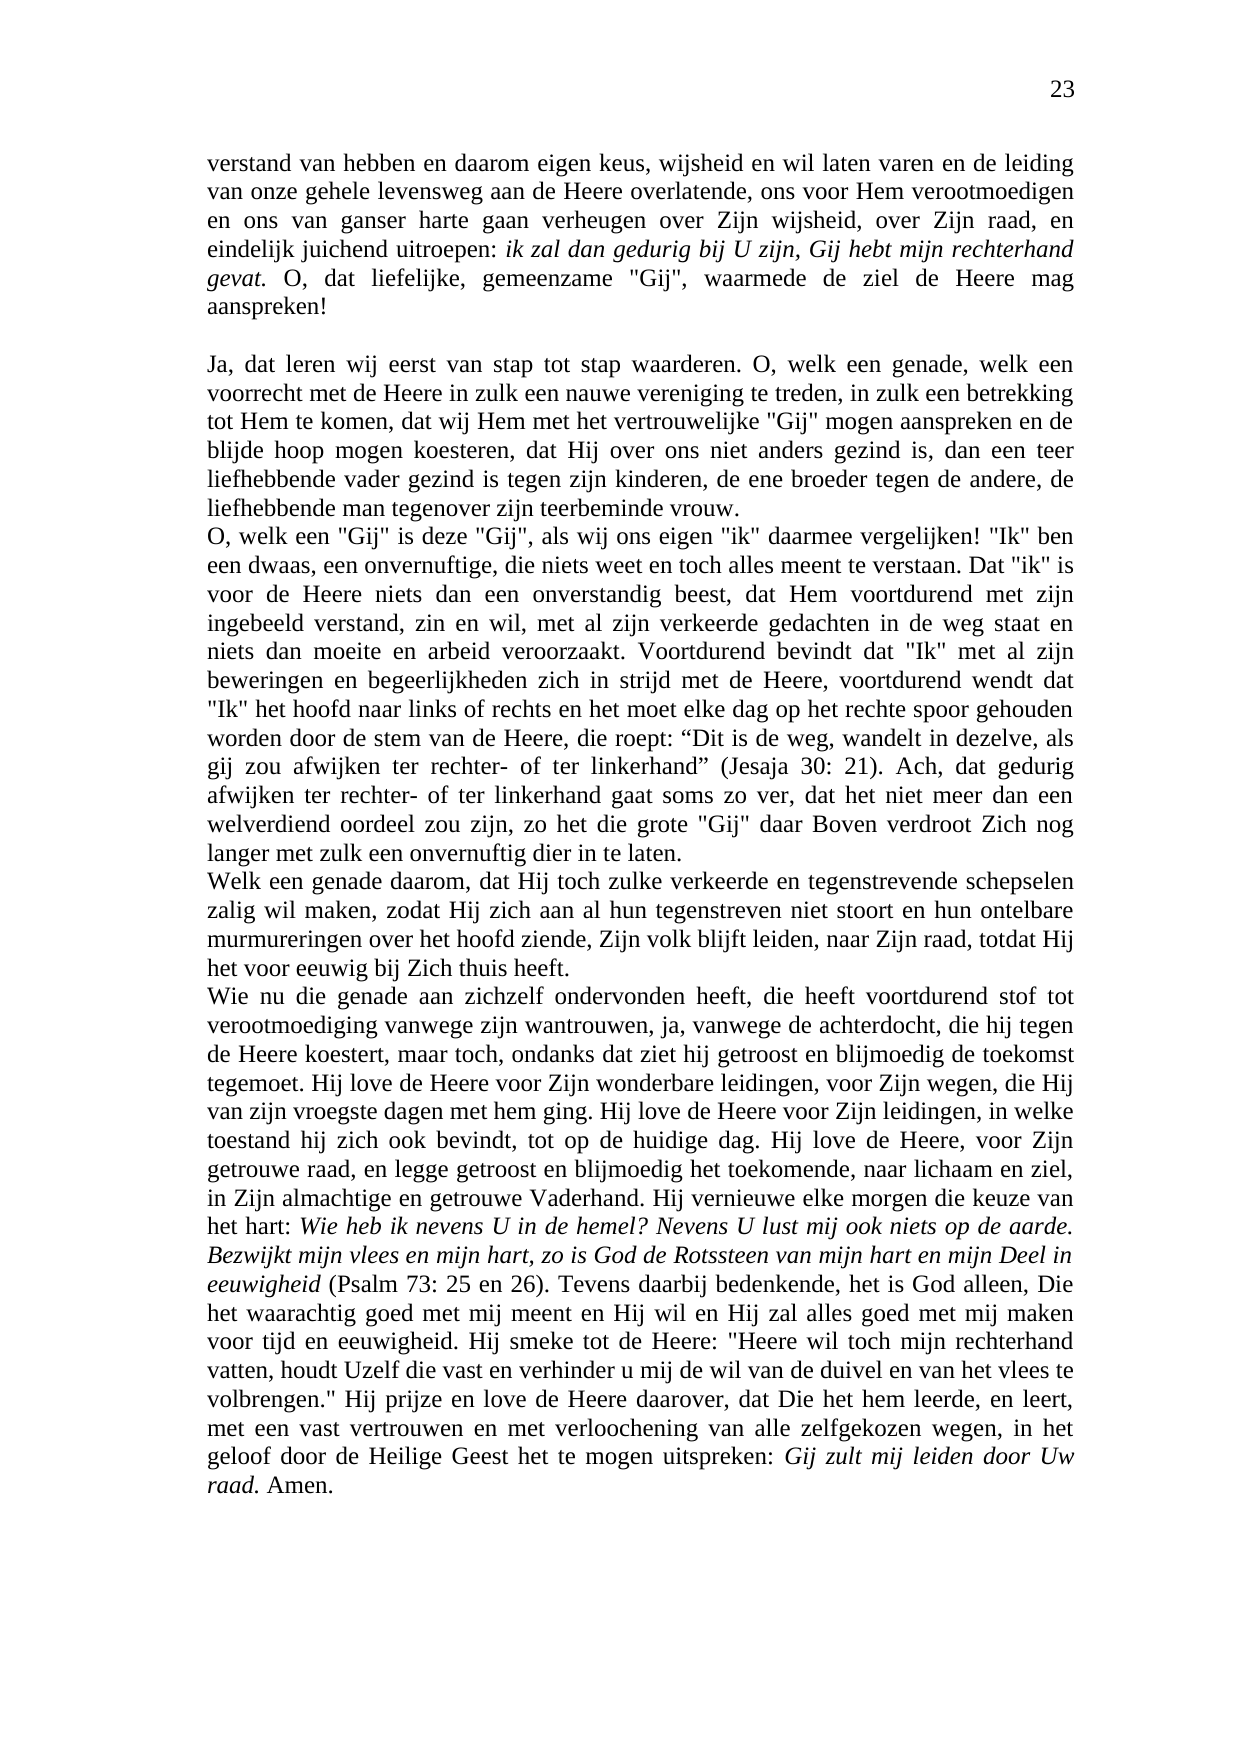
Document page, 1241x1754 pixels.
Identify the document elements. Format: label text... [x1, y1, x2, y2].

text Ja, dat leren wij eerst van stap tot stap waarderen. O, welk een genade, welk een voorrecht met de Heere in zulk een nauwe vereniging te treden, in zulk een betrekking tot Hem te komen, dat wij Hem met het vertrouwelijke "Gij" mogen aanspreken en de blijde hoop mogen koesteren, dat Hij over ons niet anders gezind is, dan een teer liefhebbende vader gezind is tegen zijn kinderen, de ene broeder tegen de andere, de liefhebbende man tegenover zijn teerbeminde vrouw. [207, 349, 1075, 521]
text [207, 148, 1075, 320]
text Welk een genade daarom, dat Hij toch zulke verkeerde en tegenstrevende schepselen zalig wil maken, zodat Hij zich aan al hun tegenstreven niet stoort en hun ontelbare murmureringen over het hoofd ziende, Zijn volk blijft leiden, naar Zijn raad, totdat Hij het voor eeuwig bij Zich thuis heeft. [207, 866, 1075, 981]
text Wie nu die genade aan zichzelf ondervonden heeft, die heeft voortdurend stof tot verootmoediging vanwege zijn wantrouwen, ja, vanwege de achterdocht, die hij tegen de Heere koestert, maar toch, ondanks dat ziet hij getroost en blijmoedig de toekomst tegemoet. Hij love de Heere voor Zijn wonderbare leidingen, voor Zijn wegen, die Hij van zijn vroegste dagen met hem ging. Hij love de Heere voor Zijn leidingen, in welke toestand hij zich ook bevindt, tot op de huidige dag. Hij love de Heere, voor Zijn getrouwe raad, en legge getroost en blijmoedig het toekomende, naar lichaam en ziel, in Zijn almachtige en getrouwe Vaderhand. Hij vernieuwe elke morgen die keuze van het hart: Wie heb ik nevens U in de hemel? Nevens U lust mij ook niets op de aarde. Bezwijkt mijn vlees en mijn hart, zo is God de Rotssteen van mijn hart en mijn Deel in eeuwigheid (Psalm 73: 25 en 26). Tevens daarbij bedenkende, het is God alleen, Die het waarachtig goed met mij meent en Hij wil en Hij zal alles goed met mij maken voor tijd en eeuwigheid. Hij smeke tot de Heere: "Heere wil toch mijn rechterhand vatten, houdt Uzelf die vast en verhinder u mij de wil van de duivel en van het vlees te volbrengen." Hij prijze en love de Heere daarover, dat Die het hem leerde, en leert, met een vast vertrouwen en met verloochening van alle zelfgekozen wegen, in het geloof door de Heilige Geest het te mogen uitspreken: Gij zult mij leiden door Uw raad. Amen. [207, 981, 1075, 1499]
text O, welk een "Gij" is deze "Gij", als wij ons eigen "ik" daarmee vergelijken! "Ik" ben een dwaas, een onvernuftige, die niets weet en toch alles meent te verstaan. Dat "ik" is voor de Heere niets dan een onverstandig beest, dat Hem voortdurend met zijn ingebeeld verstand, zin en wil, met al zijn verkeerde gedachten in de weg staat en niets dan moeite en arbeid veroorzaakt. Voortdurend bevindt dat "Ik" met al zijn beweringen en begeerlijkheden zich in strijd met de Heere, voortdurend wendt dat "Ik" het hoofd naar links of rechts en het moet elke dag op het rechte spoor gehouden worden door de stem van de Heere, die roept: “Dit is de weg, wandelt in dezelve, als gij zou afwijken ter rechter- of ter linkerhand” (Jesaja 30: 21). Ach, dat gedurig afwijken ter rechter- of ter linkerhand gaat soms zo ver, dat het niet meer dan een welverdiend oordeel zou zijn, zo het die grote "Gij" daar Boven verdroot Zich nog langer met zulk een onvernuftig dier in te laten. [207, 521, 1075, 866]
